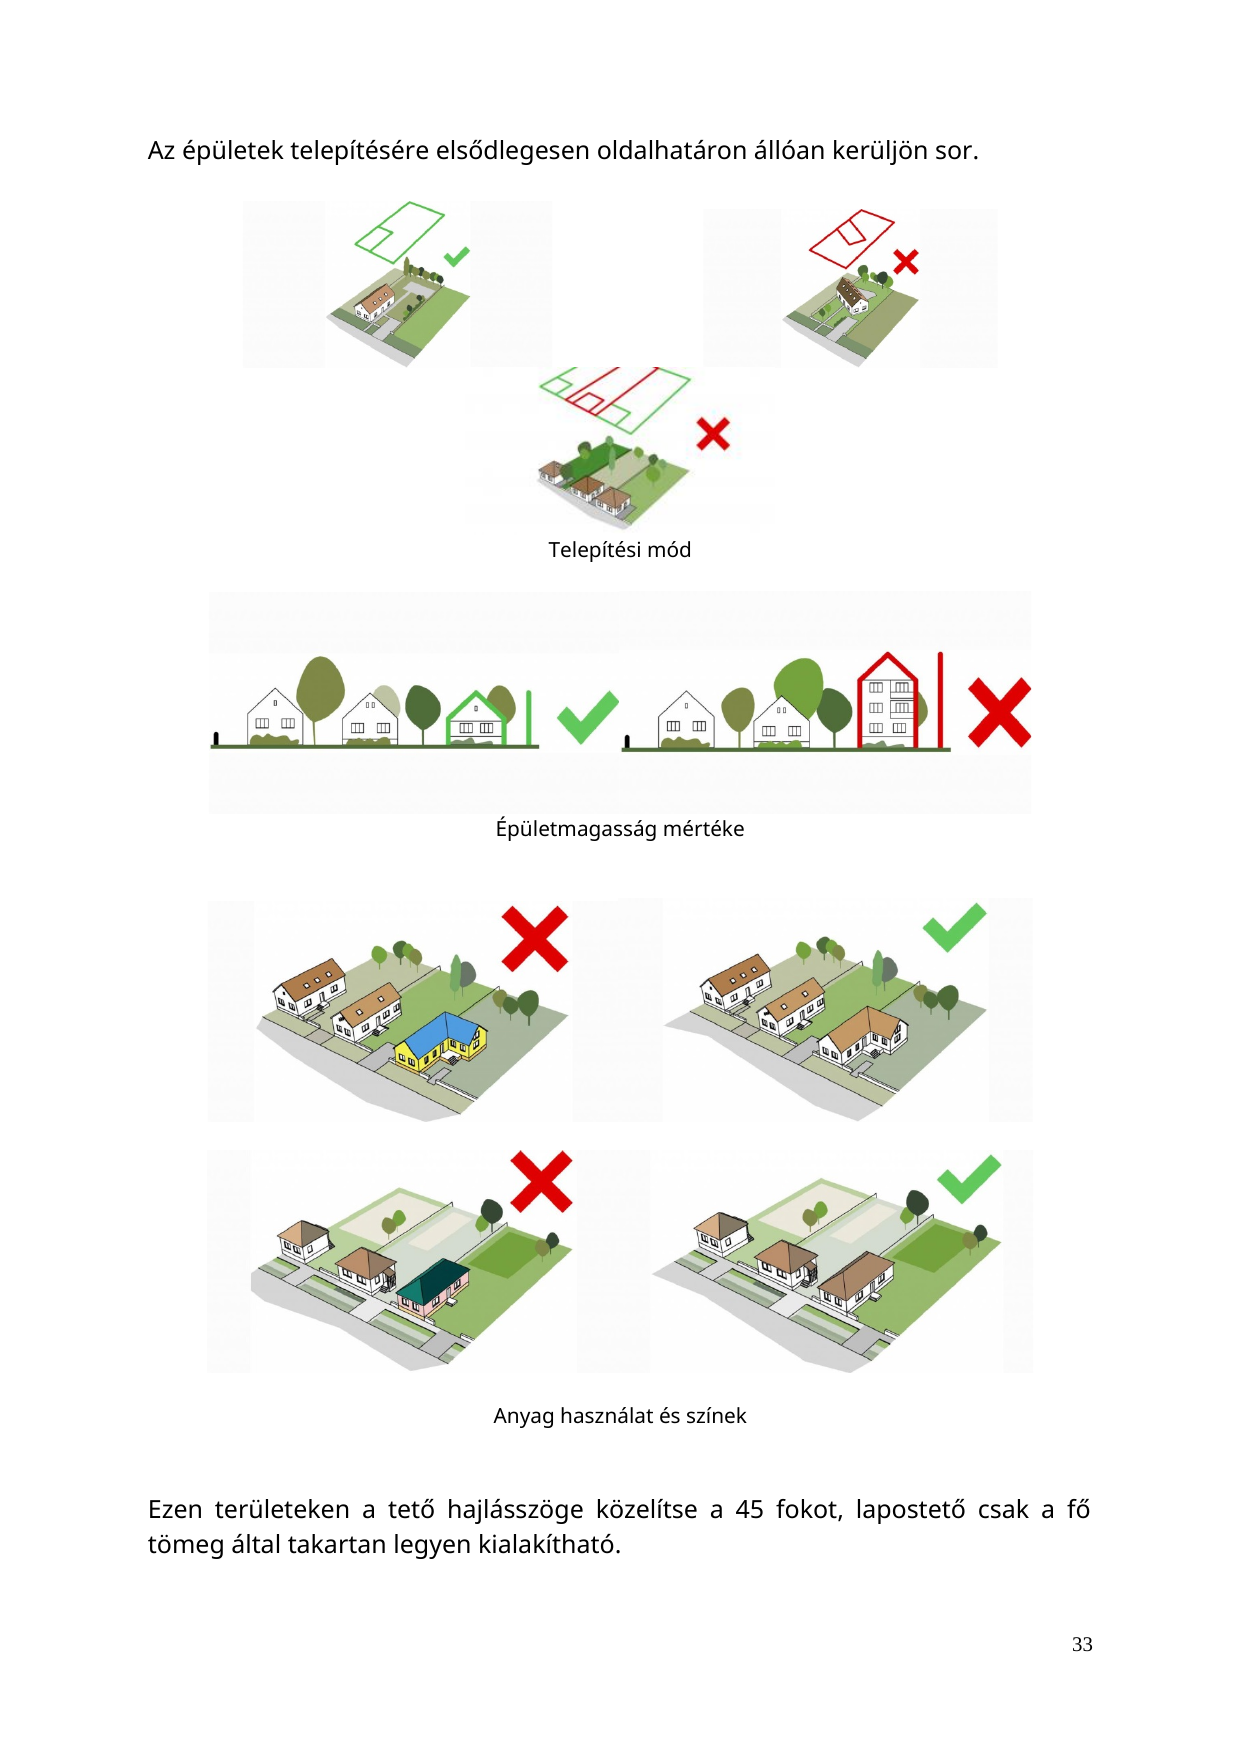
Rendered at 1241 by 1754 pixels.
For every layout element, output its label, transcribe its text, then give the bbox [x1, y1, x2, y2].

text Anyag használat és színek [148, 1401, 1092, 1430]
picture [208, 591, 1032, 814]
text Telepítési mód [148, 535, 1092, 563]
text Ezen területeken a tető hajlásszöge közelítse a 45 fokot, lapostető csak a fő tömeg által takartan legyen kialakítható. [148, 1492, 1092, 1560]
picture [242, 201, 998, 535]
picture [207, 1150, 1034, 1373]
picture [207, 898, 1033, 1122]
text Épületmagasság mértéke [148, 814, 1092, 842]
text Az épületek telepítésére elsődlegesen oldalhatáron állóan kerüljön sor. [148, 133, 1092, 167]
